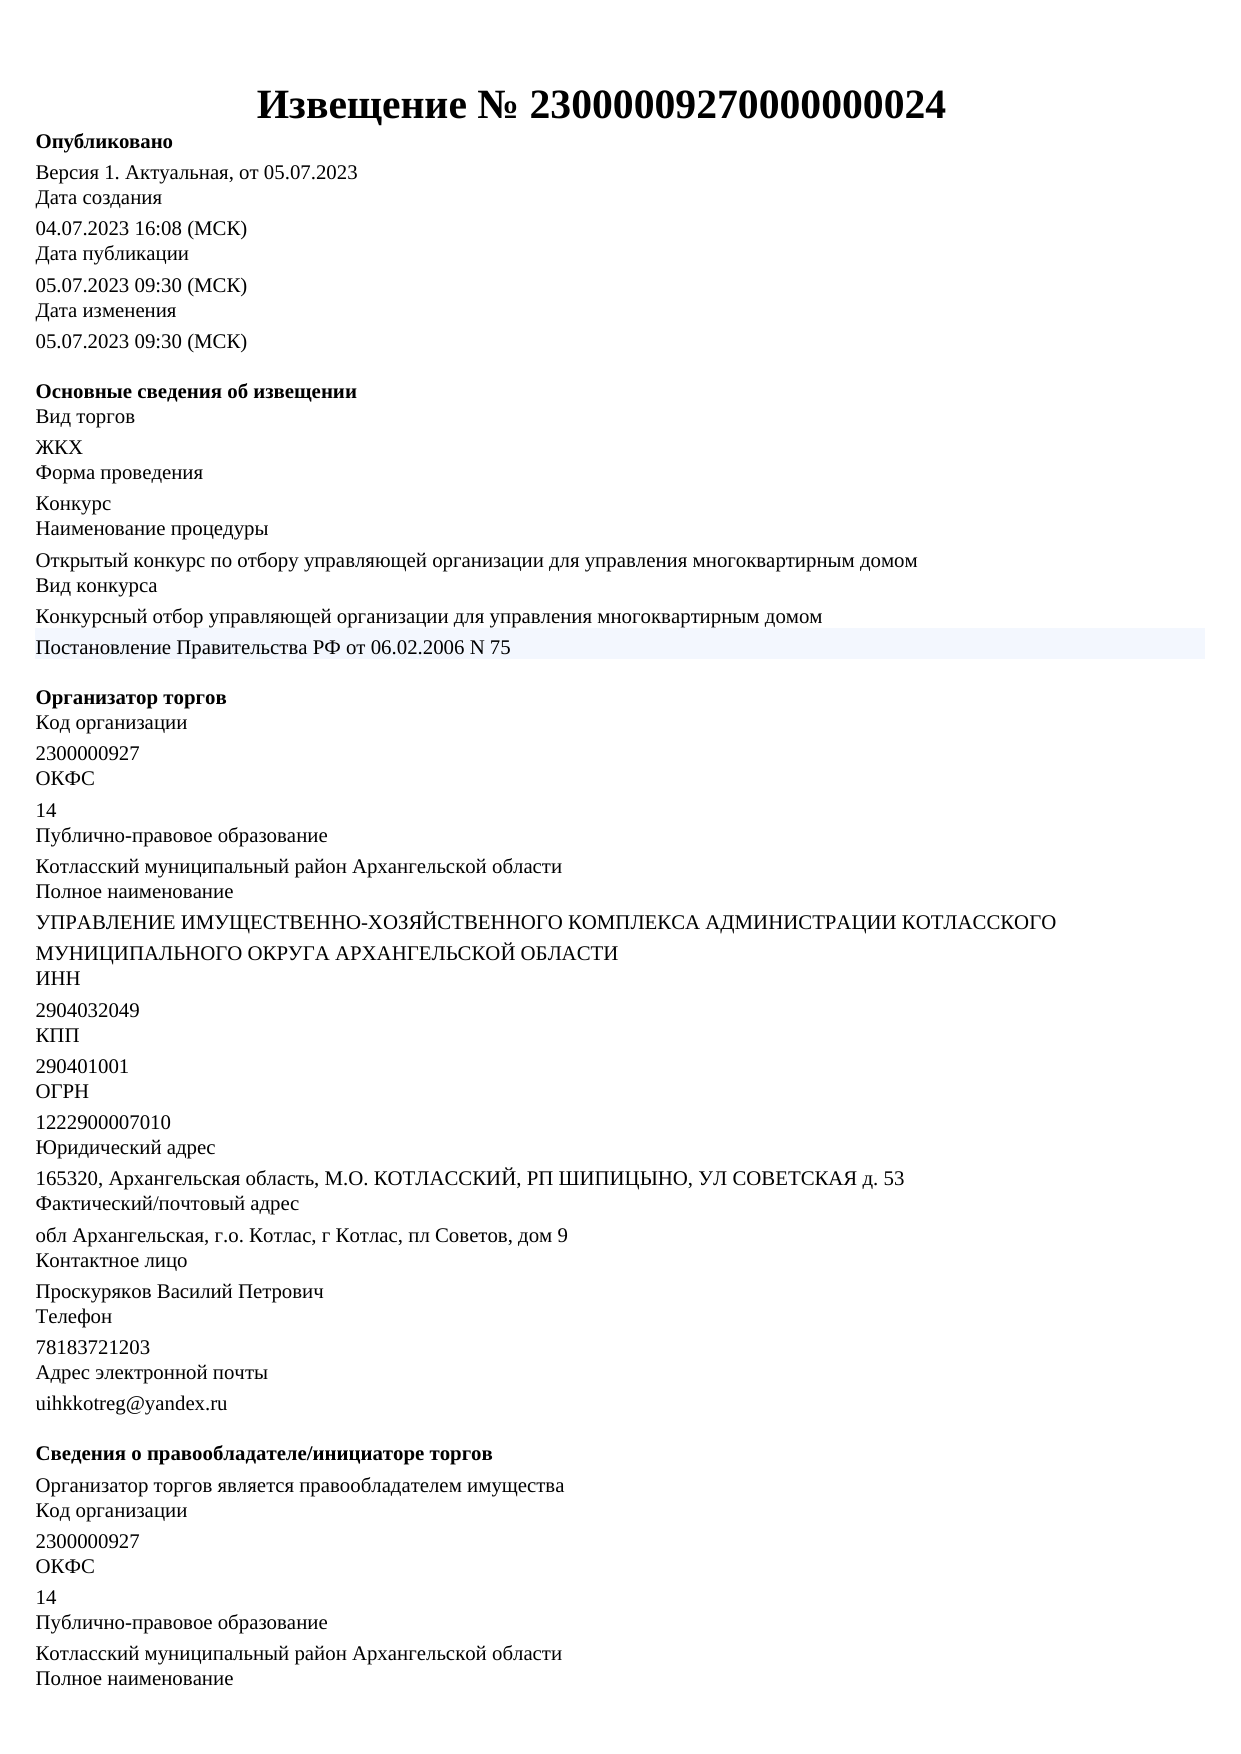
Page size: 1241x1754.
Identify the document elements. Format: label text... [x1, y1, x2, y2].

text Сведения о правообладателе/инициаторе торгов [35, 1415, 1205, 1465]
text Извещение № 23000009270000000024 [35, 59, 1167, 128]
text Проскуряков Василий Петрович [35, 1272, 1205, 1303]
text Организатор торгов является правообладателем имущества [35, 1465, 1205, 1497]
text Дата создания [35, 184, 1205, 209]
text 290401001 [35, 1047, 1205, 1078]
text Наименование процедуры [35, 515, 1205, 540]
text 78183721203 [35, 1328, 1205, 1359]
text Код организации [35, 1497, 1205, 1522]
text Вид торгов [35, 403, 1205, 428]
text Публично-правовое образование [35, 822, 1205, 847]
text Адрес электронной почты [35, 1359, 1205, 1384]
text Полное наименование [35, 878, 1205, 903]
text 2300000927 [35, 734, 1205, 765]
text 2300000927 [35, 1522, 1205, 1553]
text Котласский муниципальный район Архангельской области [35, 847, 1205, 878]
text 1222900007010 [35, 1103, 1205, 1134]
text Опубликовано [35, 128, 1205, 153]
text Код организации [35, 709, 1205, 734]
text Котласский муниципальный район Архангельской области [35, 1634, 1205, 1665]
text Дата изменения [35, 297, 1205, 322]
text ОКФС [35, 765, 1205, 790]
text Форма проведения [35, 459, 1205, 484]
text 14 [35, 790, 1205, 822]
text Основные сведения об извещении [35, 353, 1205, 403]
text УПРАВЛЕНИЕ ИМУЩЕСТВЕННО-ХОЗЯЙСТВЕННОГО КОМПЛЕКСА АДМИНИСТРАЦИИ КОТЛАССКОГО МУНИЦИПАЛЬНОГО ОКРУГА АРХАНГЕЛЬСКОЙ ОБЛАСТИ [35, 903, 1205, 965]
text Конкурс [35, 484, 1205, 515]
text Фактический/почтовый адрес [35, 1190, 1205, 1215]
text Конкурсный отбор управляющей организации для управления многоквартирным домом [35, 597, 1205, 628]
text ОГРН [35, 1078, 1205, 1103]
text Дата публикации [35, 240, 1205, 265]
text 05.07.2023 09:30 (МСК) [35, 322, 1205, 353]
text 165320, Архангельская область, М.О. КОТЛАССКИЙ, РП ШИПИЦЫНО, УЛ СОВЕТСКАЯ д. 53 [35, 1159, 1205, 1190]
text обл Архангельская, г.о. Котлас, г Котлас, пл Советов, дом 9 [35, 1215, 1205, 1247]
text Телефон [35, 1303, 1205, 1328]
text Юридический адрес [35, 1134, 1205, 1159]
text Постановление Правительства РФ от 06.02.2006 N 75 [35, 628, 1205, 659]
text 04.07.2023 16:08 (МСК) [35, 209, 1205, 240]
text 2904032049 [35, 990, 1205, 1022]
text ОКФС [35, 1553, 1205, 1578]
text 14 [35, 1578, 1205, 1609]
text Вид конкурса [35, 572, 1205, 597]
text КПП [35, 1022, 1205, 1047]
text uihkkotreg@yandex.ru [35, 1384, 1205, 1415]
text Полное наименование [35, 1665, 1205, 1690]
text ЖКХ [35, 428, 1205, 459]
text Открытый конкурс по отбору управляющей организации для управления многоквартирным домом [35, 540, 1205, 572]
text 05.07.2023 09:30 (МСК) [35, 265, 1205, 297]
text Контактное лицо [35, 1247, 1205, 1272]
text Версия 1. Актуальная, от 05.07.2023 [35, 153, 1205, 184]
text Публично-правовое образование [35, 1609, 1205, 1634]
text Организатор торгов [35, 659, 1205, 709]
text ИНН [35, 965, 1205, 990]
